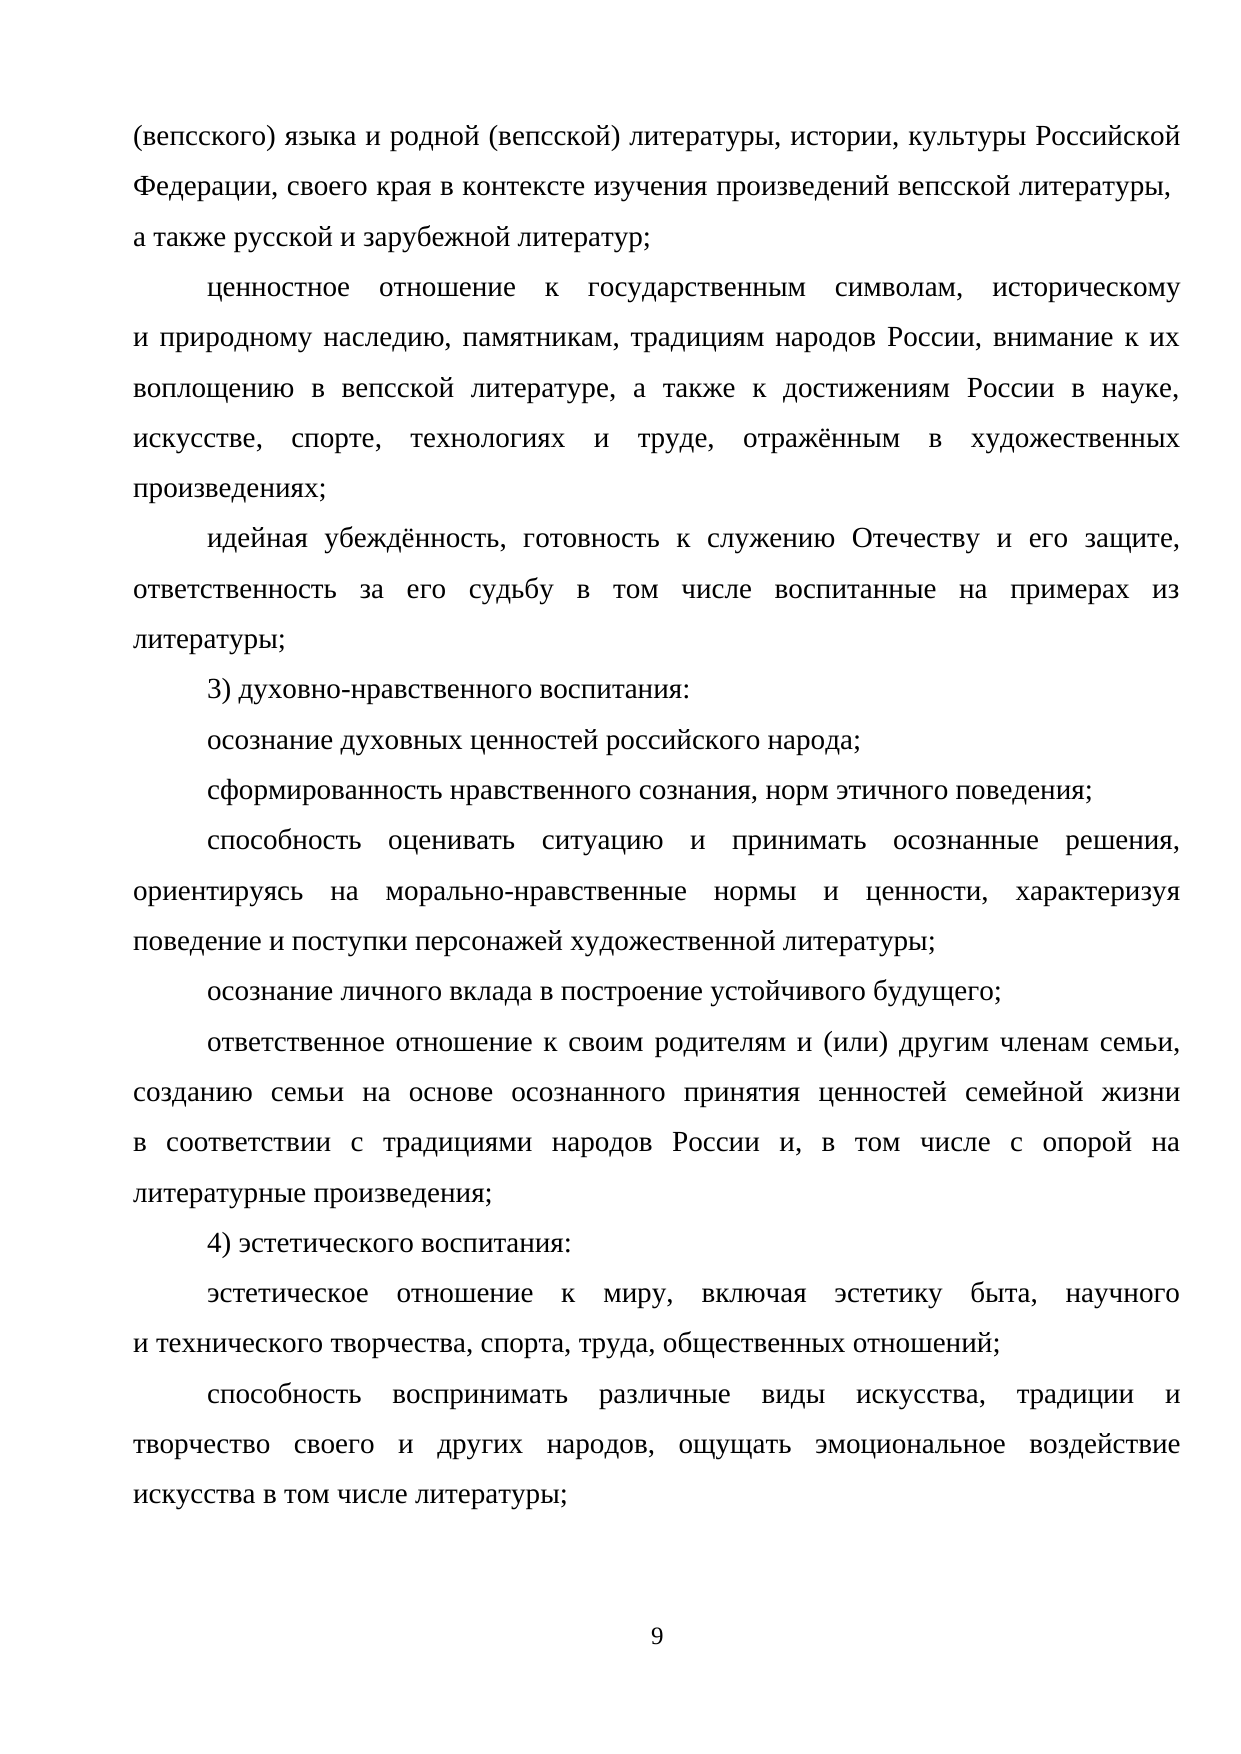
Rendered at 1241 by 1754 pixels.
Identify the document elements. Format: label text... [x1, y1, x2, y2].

text ценностное отношение к государственным символам, историческому и природному наследию, памятникам, традициям народов России, внимание к их воплощению в вепсской литературе, а также к достижениям России в науке, искусстве, спорте, технологиях и труде, отражённым в художественных произведениях; [133, 269, 1181, 504]
text осознание духовных ценностей российского народа; [133, 722, 1181, 755]
text 3) духовно-нравственного воспитания: [133, 672, 1181, 705]
text способность воспринимать различные виды искусства, традиции и творчество своего и других народов, ощущать эмоциональное воздействие искусства в том числе литературы; [133, 1376, 1181, 1510]
text способность оценивать ситуацию и принимать осознанные решения, ориентируясь на морально-нравственные нормы и ценности, характеризуя поведение и поступки персонажей художественной литературы; [133, 822, 1181, 957]
text 4) эстетического воспитания: [133, 1225, 1181, 1258]
text идейная убеждённость, готовность к служению Отечеству и его защите, ответственность за его судьбу в том числе воспитанные на примерах из литературы; [133, 521, 1181, 655]
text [133, 118, 1181, 252]
text осознание личного вклада в построение устойчивого будущего; [133, 973, 1181, 1007]
text сформированность нравственного сознания, норм этичного поведения; [133, 772, 1181, 806]
text ответственное отношение к своим родителям и (или) другим членам семьи, созданию семьи на основе осознанного принятия ценностей семейной жизни в соответствии с традициями народов России и, в том числе с опорой на литературные произведения; [133, 1024, 1181, 1208]
text эстетическое отношение к миру, включая эстетику быта, научного и технического творчества, спорта, труда, общественных отношений; [133, 1275, 1181, 1359]
